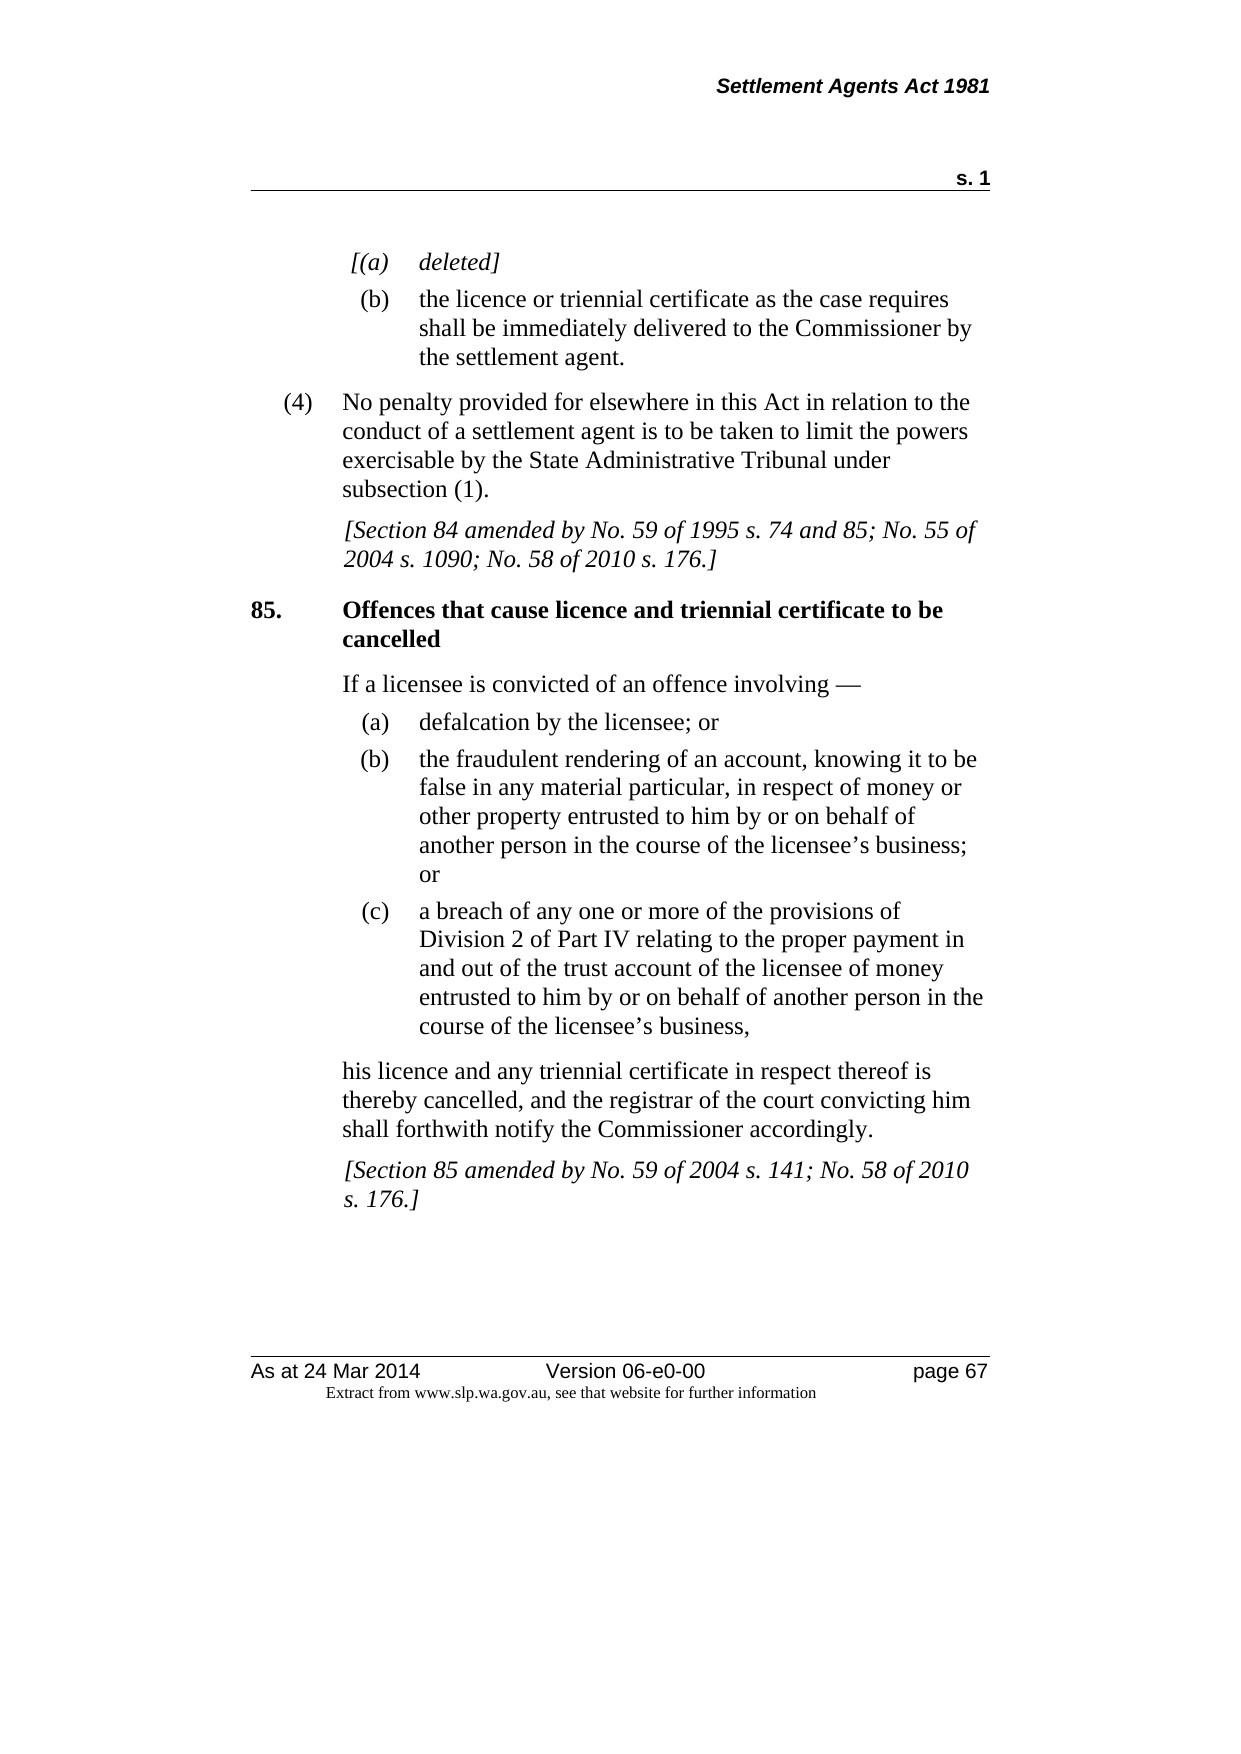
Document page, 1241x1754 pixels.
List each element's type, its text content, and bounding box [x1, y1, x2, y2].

text (a) defalcation by the licensee; or [251, 707, 990, 735]
text [(a) deleted] [251, 247, 990, 276]
text his licence and any triennial certificate in respect thereof is thereby cancelled, and the registrar of the court convicting him shall forthwith notify the Commissioner accordingly. [251, 1056, 990, 1142]
text (b) the licence or triennial certificate as the case requires shall be immediately delivered to the Commissioner by the settlement agent. [251, 284, 990, 371]
text (4) No penalty provided for elsewhere in this Act in relation to the conduct of a settlement agent is to be taken to limit the powers exercisable by the State Administrative Tribunal under subsection (1). [251, 387, 990, 502]
text (c) a breach of any one or more of the provisions of Division 2 of Part IV relating to the proper payment in and out of the trust account of the licensee of money entrusted to him by or on behalf of another person in the course of the licensee’s business, [251, 896, 990, 1039]
subtitle 85. Offences that cause licence and triennial certificate to be cancelled [251, 595, 990, 653]
text [Section 85 amended by No. 59 of 2004 s. 141; No. 58 of 2010 s. 176.] [251, 1155, 990, 1212]
text (b) the fraudulent rendering of an account, knowing it to be false in any material particular, in respect of money or other property entrusted to him by or on behalf of another person in the course of the licensee’s business; or [251, 744, 990, 887]
text [Section 84 amended by No. 59 of 1995 s. 74 and 85; No. 55 of 2004 s. 1090; No. 58 of 2010 s. 176.] [251, 515, 990, 572]
text If a licensee is convicted of an offence involving — [251, 669, 990, 698]
